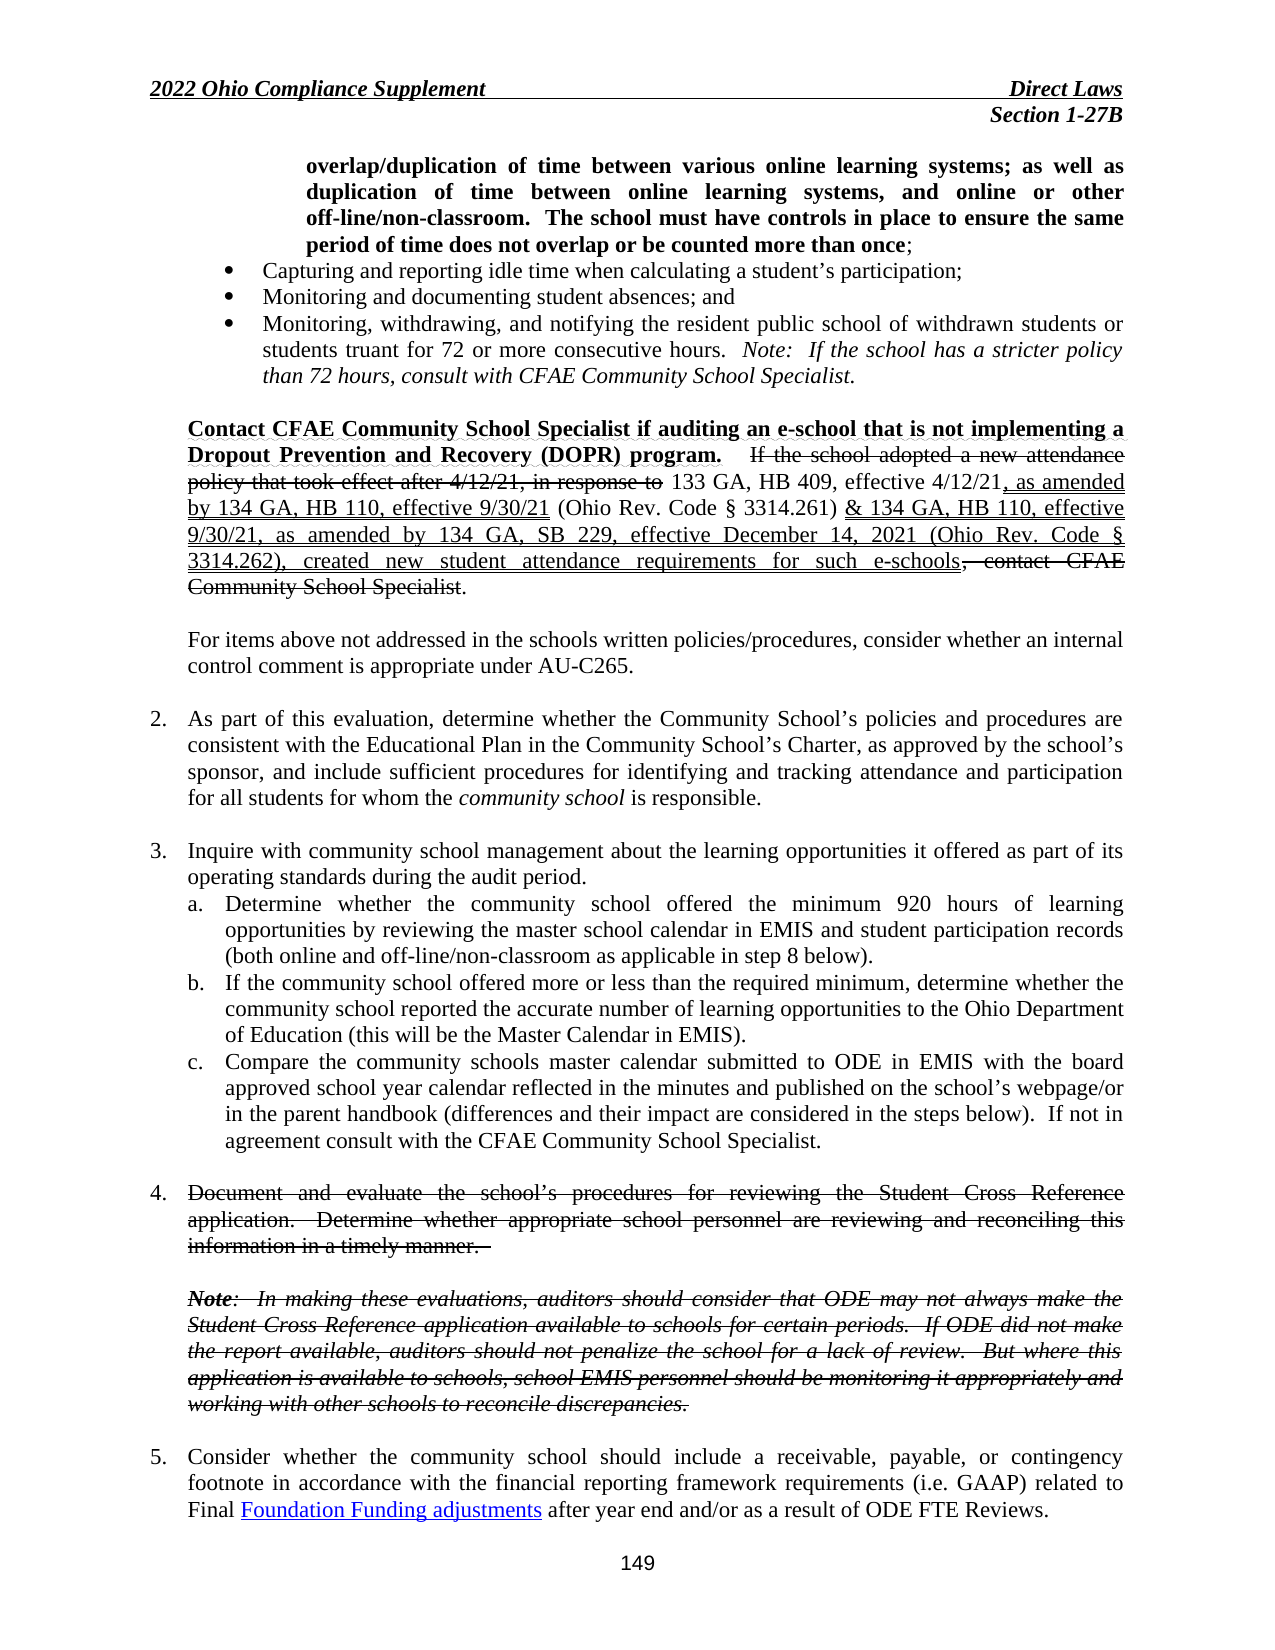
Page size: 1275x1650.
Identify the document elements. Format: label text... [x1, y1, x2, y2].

list Monitoring and documenting student absences; and [225, 283, 1125, 310]
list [268, 152, 1125, 257]
list Consider whether the community school should include a receivable, payable, or contingency footnote in accordance with the financial reporting framework requirements (i.e. GAAP) related to Final Foundation Funding adjustments after year end and/or as a result of ODE FTE Reviews. [150, 1443, 1125, 1522]
text For items above not addressed in the schools written policies/procedures, consider whether an internal control comment is appropriate under AU-C265. [187, 626, 1125, 679]
list Monitoring, withdrawing, and notifying the resident public school of withdrawn students or students truant for 72 or more consecutive hours. Note: If the school has a stricter policy than 72 hours, consult with CFAE Community School Specialist. [225, 310, 1125, 389]
text Note: In making these evaluations, auditors should consider that ODE may not always make the Student Cross Reference application available to schools for certain periods. If ODE did not make the report available, auditors should not penalize the school for a lack of review. But where this application is available to schools, school EMIS personnel should be monitoring it appropriately and working with other schools to reconcile discrepancies. [187, 1285, 1125, 1417]
text Contact CFAE Community School Specialist if auditing an e-school that is not implementing a Dropout Prevention and Recovery (DOPR) program. If the school adopted a new attendance policy that took effect after 4/12/21, in response to 133 GA, HB 409, effective 4/12/21, as amended by 134 GA, HB 110, effective 9/30/21 (Ohio Rev. Code § 3314.261) & 134 GA, HB 110, effective 9/30/21, as amended by 134 GA, SB 229, effective December 14, 2021 (Ohio Rev. Code § 3314.262), created new student attendance requirements for such e-schools, contact CFAE Community School Specialist. [187, 439, 1125, 543]
list Document and evaluate the school’s procedures for reviewing the Student Cross Reference application. Determine whether appropriate school personnel are reviewing and reconciling this information in a timely manner. [150, 1179, 1125, 1258]
list Determine whether the community school offered the minimum 920 hours of learning opportunities by reviewing the master school calendar in EMIS and student participation records (both online and off-line/non-classroom as applicable in step 8 below). [187, 889, 1125, 969]
list Inquire with community school management about the learning opportunities it offered as part of its operating standards during the audit period. [150, 837, 1125, 889]
text Contact CFAE Community School Specialist if auditing an e-school that is not implementing a Dropout Prevention and Recovery (DOPR) program. If the school adopted a new attendance policy that took effect after 4/12/21, in response to 133 GA, HB 409, effective 4/12/21, as amended by 134 GA, HB 110, effective 9/30/21 (Ohio Rev. Code § 3314.261) & 134 GA, HB 110, effective 9/30/21, as amended by 134 GA, SB 229, effective December 14, 2021 (Ohio Rev. Code § 3314.262), created new student attendance requirements for such e-schools, contact CFAE Community School Specialist. [187, 547, 1125, 600]
list Capturing and reporting idle time when calculating a student’s participation; [225, 257, 1125, 283]
list Compare the community schools master calendar submitted to ODE in EMIS with the board approved school year calendar reflected in the minutes and published on the school’s webpage/or in the parent handbook (differences and their impact are considered in the steps below). If not in agreement consult with the CFAE Community School Specialist. [187, 1048, 1125, 1153]
list As part of this evaluation, determine whether the Community School’s policies and procedures are consistent with the Educational Plan in the Community School’s Charter, as approved by the school’s sponsor, and include sufficient procedures for identifying and tracking attendance and participation for all students for whom the community school is responsible. [150, 705, 1125, 811]
list If the community school offered more or less than the required minimum, determine whether the community school reported the accurate number of learning opportunities to the Ohio Department of Education (this will be the Master Calendar in EMIS). [187, 969, 1125, 1048]
